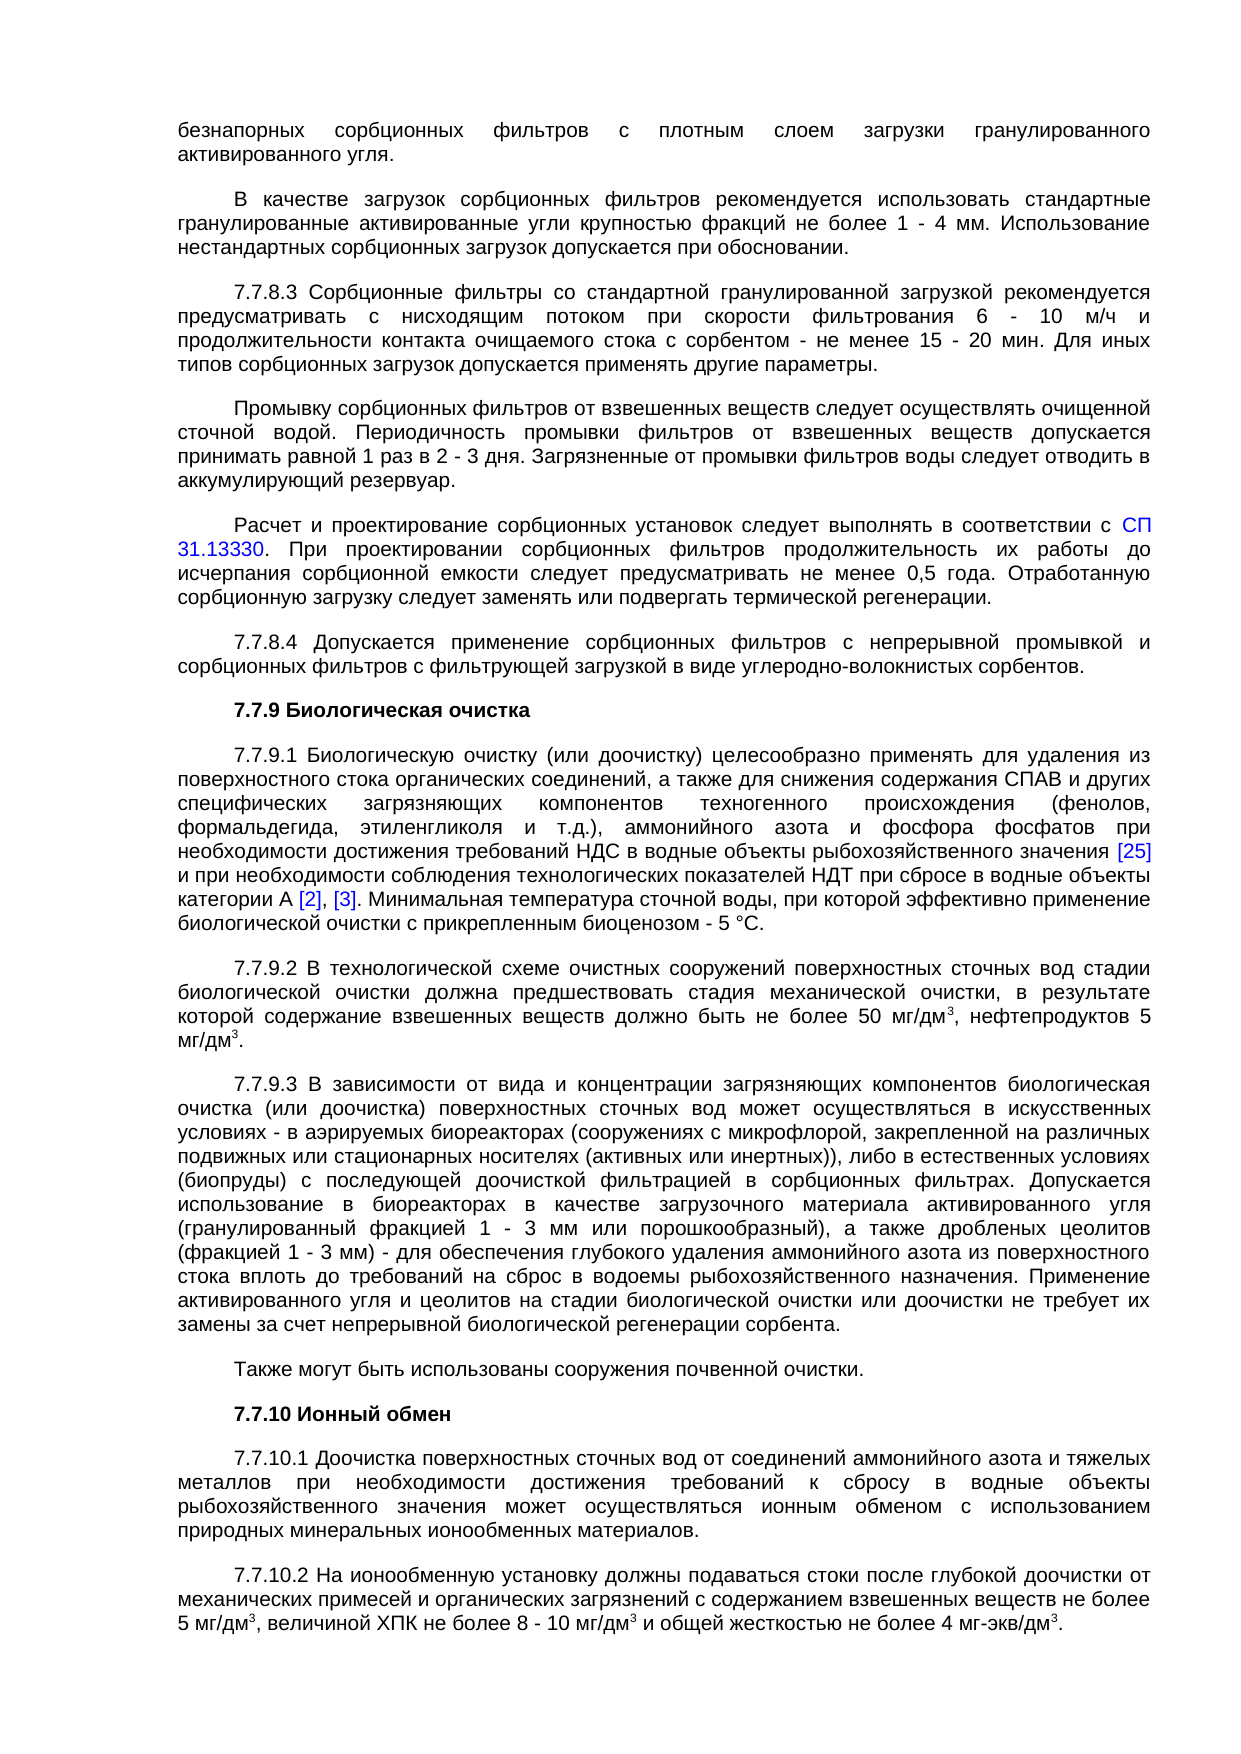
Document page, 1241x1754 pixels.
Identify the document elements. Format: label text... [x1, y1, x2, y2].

text 7.7.8.3 Сорбционные фильтры со стандартной гранулированной загрузкой рекомендуется предусматривать с нисходящим потоком при скорости фильтрования 6 - 10 м/ч и продолжительности контакта очищаемого стока с сорбентом - не менее 15 - 20 мин. Для иных типов сорбционных загрузок допускается применять другие параметры. [177, 279, 1152, 375]
text Также могут быть использованы сооружения почвенной очистки. [177, 1357, 1152, 1381]
text Промывку сорбционных фильтров от взвешенных веществ следует осуществлять очищенной сточной водой. Периодичность промывки фильтров от взвешенных веществ допускается принимать равной 1 раз в 2 - 3 дня. Загрязненные от промывки фильтров воды следует отводить в аккумулирующий резервуар. [177, 396, 1152, 492]
text 7.7.8.4 Допускается применение сорбционных фильтров с непрерывной промывкой и сорбционных фильтров с фильтрующей загрузкой в виде углеродно-волокнистых сорбентов. [177, 629, 1152, 677]
text Расчет и проектирование сорбционных установок следует выполнять в соответствии с СП 31.13330. При проектировании сорбционных фильтров продолжительность их работы до исчерпания сорбционной емкости следует предусматривать не менее 0,5 года. Отработанную сорбционную загрузку следует заменять или подвергать термической регенерации. [177, 513, 1152, 609]
title 7.7.10 Ионный обмен [177, 1401, 1152, 1425]
text 7.7.9.1 Биологическую очистку (или доочистку) целесообразно применять для удаления из поверхностного стока органических соединений, а также для снижения содержания СПАВ и других специфических загрязняющих компонентов техногенного происхождения (фенолов, формальдегида, этиленгликоля и т.д.), аммонийного азота и фосфора фосфатов при необходимости достижения требований НДС в водные объекты рыбохозяйственного значения [25] и при необходимости соблюдения технологических показателей НДТ при сбросе в водные объекты категории А [2], [3]. Минимальная температура сточной воды, при которой эффективно применение биологической очистки с прикрепленным биоценозом - 5 °C. [177, 743, 1152, 935]
text 7.7.9.2 В технологической схеме очистных сооружений поверхностных сточных вод стадии биологической очистки должна предшествовать стадия механической очистки, в результате которой содержание взвешенных веществ должно быть не более 50 мг/дм3, нефтепродуктов 5 мг/дм3. [177, 956, 1152, 1051]
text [177, 118, 1152, 166]
text 7.7.10.1 Доочистка поверхностных сточных вод от соединений аммонийного азота и тяжелых металлов при необходимости достижения требований к сбросу в водные объекты рыбохозяйственного значения может осуществляться ионным обменом с использованием природных минеральных ионообменных материалов. [177, 1446, 1152, 1542]
text 7.7.9.3 В зависимости от вида и концентрации загрязняющих компонентов биологическая очистка (или доочистка) поверхностных сточных вод может осуществляться в искусственных условиях - в аэрируемых биореакторах (сооружениях с микрофлорой, закрепленной на различных подвижных или стационарных носителях (активных или инертных)), либо в естественных условиях (биопруды) с последующей доочисткой фильтрацией в сорбционных фильтрах. Допускается использование в биореакторах в качестве загрузочного материала активированного угля (гранулированный фракцией 1 - 3 мм или порошкообразный), а также дробленых цеолитов (фракцией 1 - 3 мм) - для обеспечения глубокого удаления аммонийного азота из поверхностного стока вплоть до требований на сброс в водоемы рыбохозяйственного назначения. Применение активированного угля и цеолитов на стадии биологической очистки или доочистки не требует их замены за счет непрерывной биологической регенерации сорбента. [177, 1072, 1152, 1336]
text В качестве загрузок сорбционных фильтров рекомендуется использовать стандартные гранулированные активированные угли крупностью фракций не более 1 - 4 мм. Использование нестандартных сорбционных загрузок допускается при обосновании. [177, 187, 1152, 259]
title 7.7.9 Биологическая очистка [177, 698, 1152, 722]
text 7.7.10.2 На ионообменную установку должны подаваться стоки после глубокой доочистки от механических примесей и органических загрязнений с содержанием взвешенных веществ не более 5 мг/дм3, величиной ХПК не более 8 - 10 мг/дм3 и общей жесткостью не более 4 мг-экв/дм3. [177, 1563, 1152, 1635]
